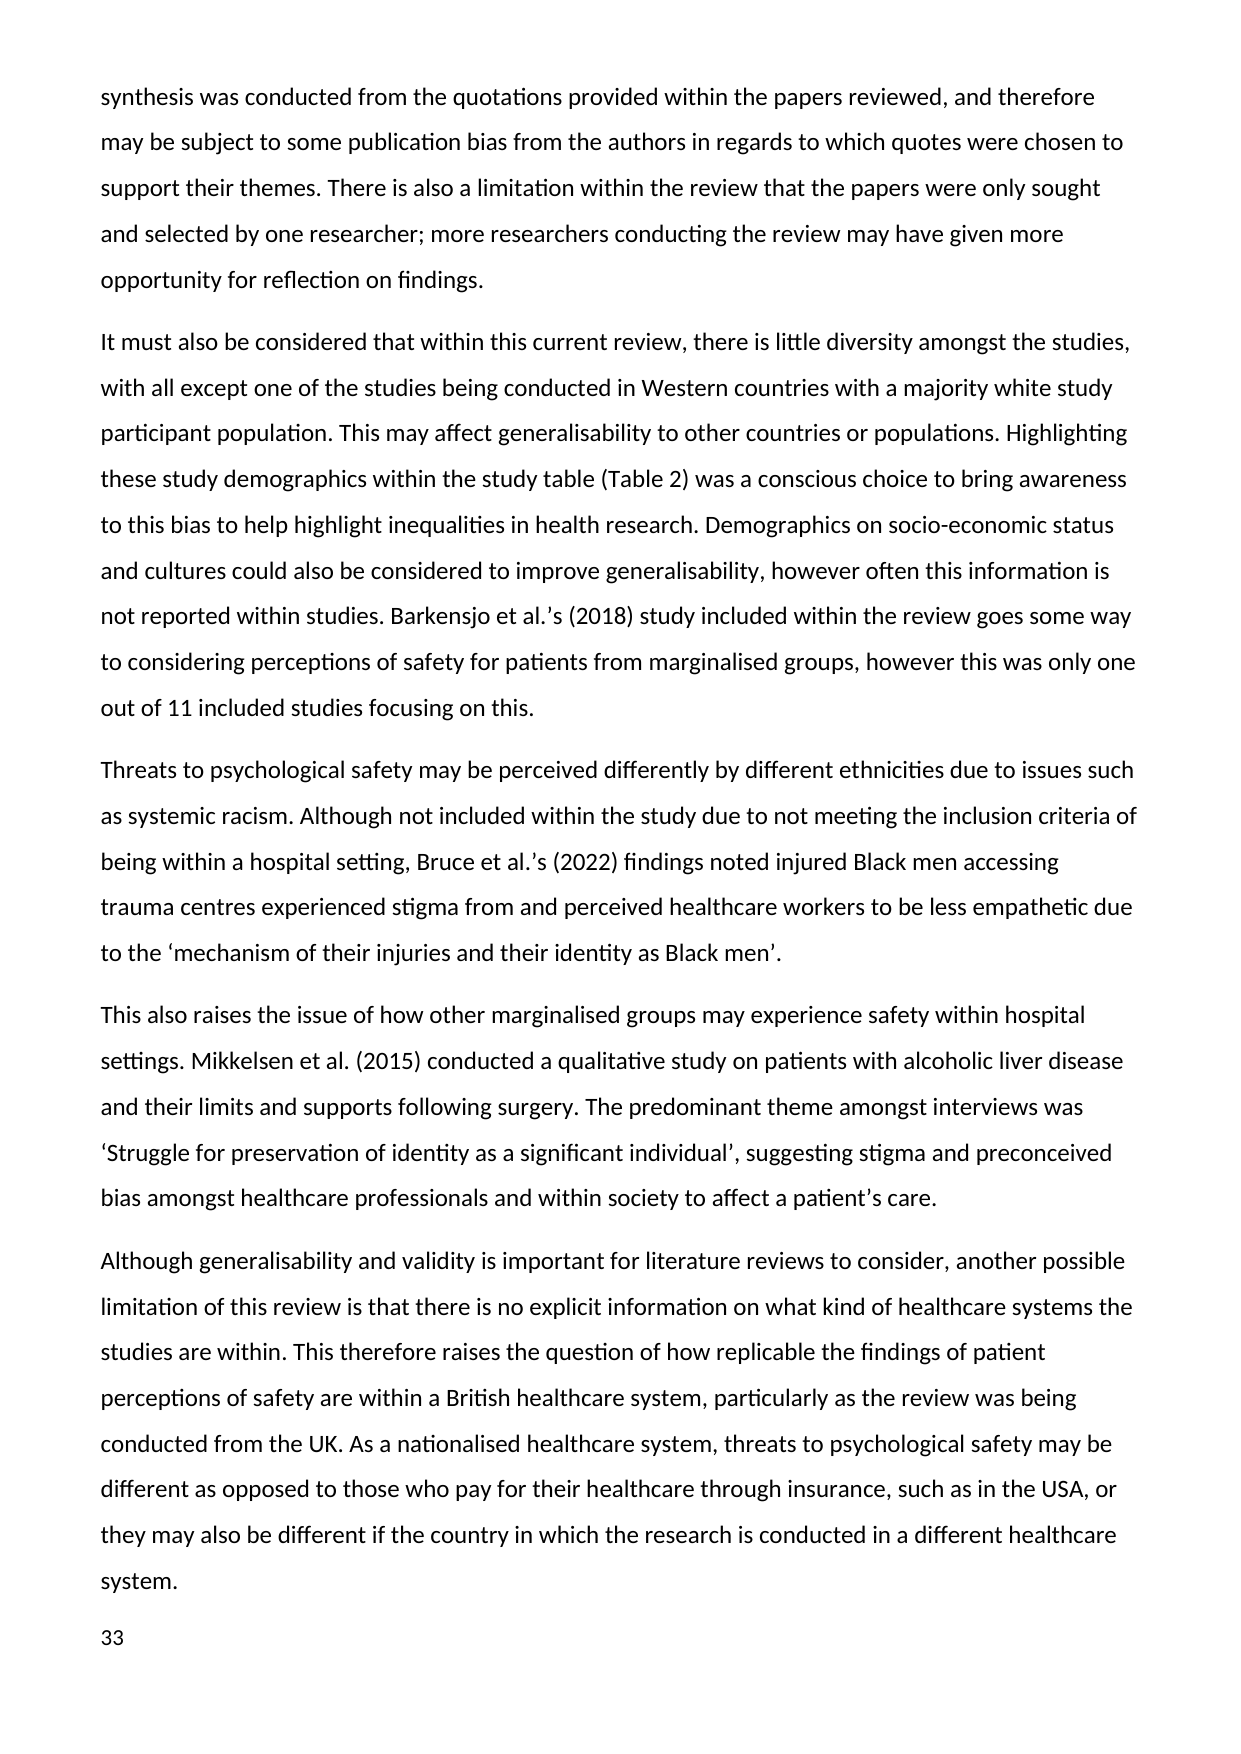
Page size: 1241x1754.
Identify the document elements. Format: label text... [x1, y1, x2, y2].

text Threats to psychological safety may be perceived differently by different ethnicities due to issues such as systemic racism. Although not included within the study due to not meeting the inclusion criteria of being within a hospital setting, Bruce et al.’s (2022) findings noted injured Black men accessing trauma centres experienced stigma from and perceived healthcare workers to be less empathetic due to the ‘mechanism of their injuries and their identity as Black men’. [100, 754, 1139, 968]
text Although generalisability and validity is important for literature reviews to consider, another possible limitation of this review is that there is no explicit information on what kind of healthcare systems the studies are within. This therefore raises the question of how replicable the findings of patient perceptions of safety are within a British healthcare system, particularly as the review was being conducted from the UK. As a nationalised healthcare system, threats to psychological safety may be different as opposed to those who pay for their healthcare through insurance, such as in the USA, or they may also be different if the country in which the research is conducted in a different healthcare system. [100, 1245, 1139, 1596]
text It must also be considered that within this current review, there is little diversity amongst the studies, with all except one of the studies being conducted in Western countries with a majority white study participant population. This may affect generalisability to other countries or populations. Highlighting these study demographics within the study table (Table 2) was a conscious choice to bring awareness to this bias to help highlight inequalities in health research. Demographics on socio-economic status and cultures could also be considered to improve generalisability, however often this information is not reported within studies. Barkensjo et al.’s (2018) study included within the review goes some way to considering perceptions of safety for patients from marginalised groups, however this was only one out of 11 included studies focusing on this. [100, 326, 1139, 722]
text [100, 81, 1139, 294]
text This also raises the issue of how other marginalised groups may experience safety within hospital settings. Mikkelsen et al. (2015) conducted a qualitative study on patients with alcoholic liver disease and their limits and supports following surgery. The predominant theme amongst interviews was ‘Struggle for preservation of identity as a significant individual’, suggesting stigma and preconceived bias amongst healthcare professionals and within society to affect a patient’s care. [100, 1000, 1139, 1213]
